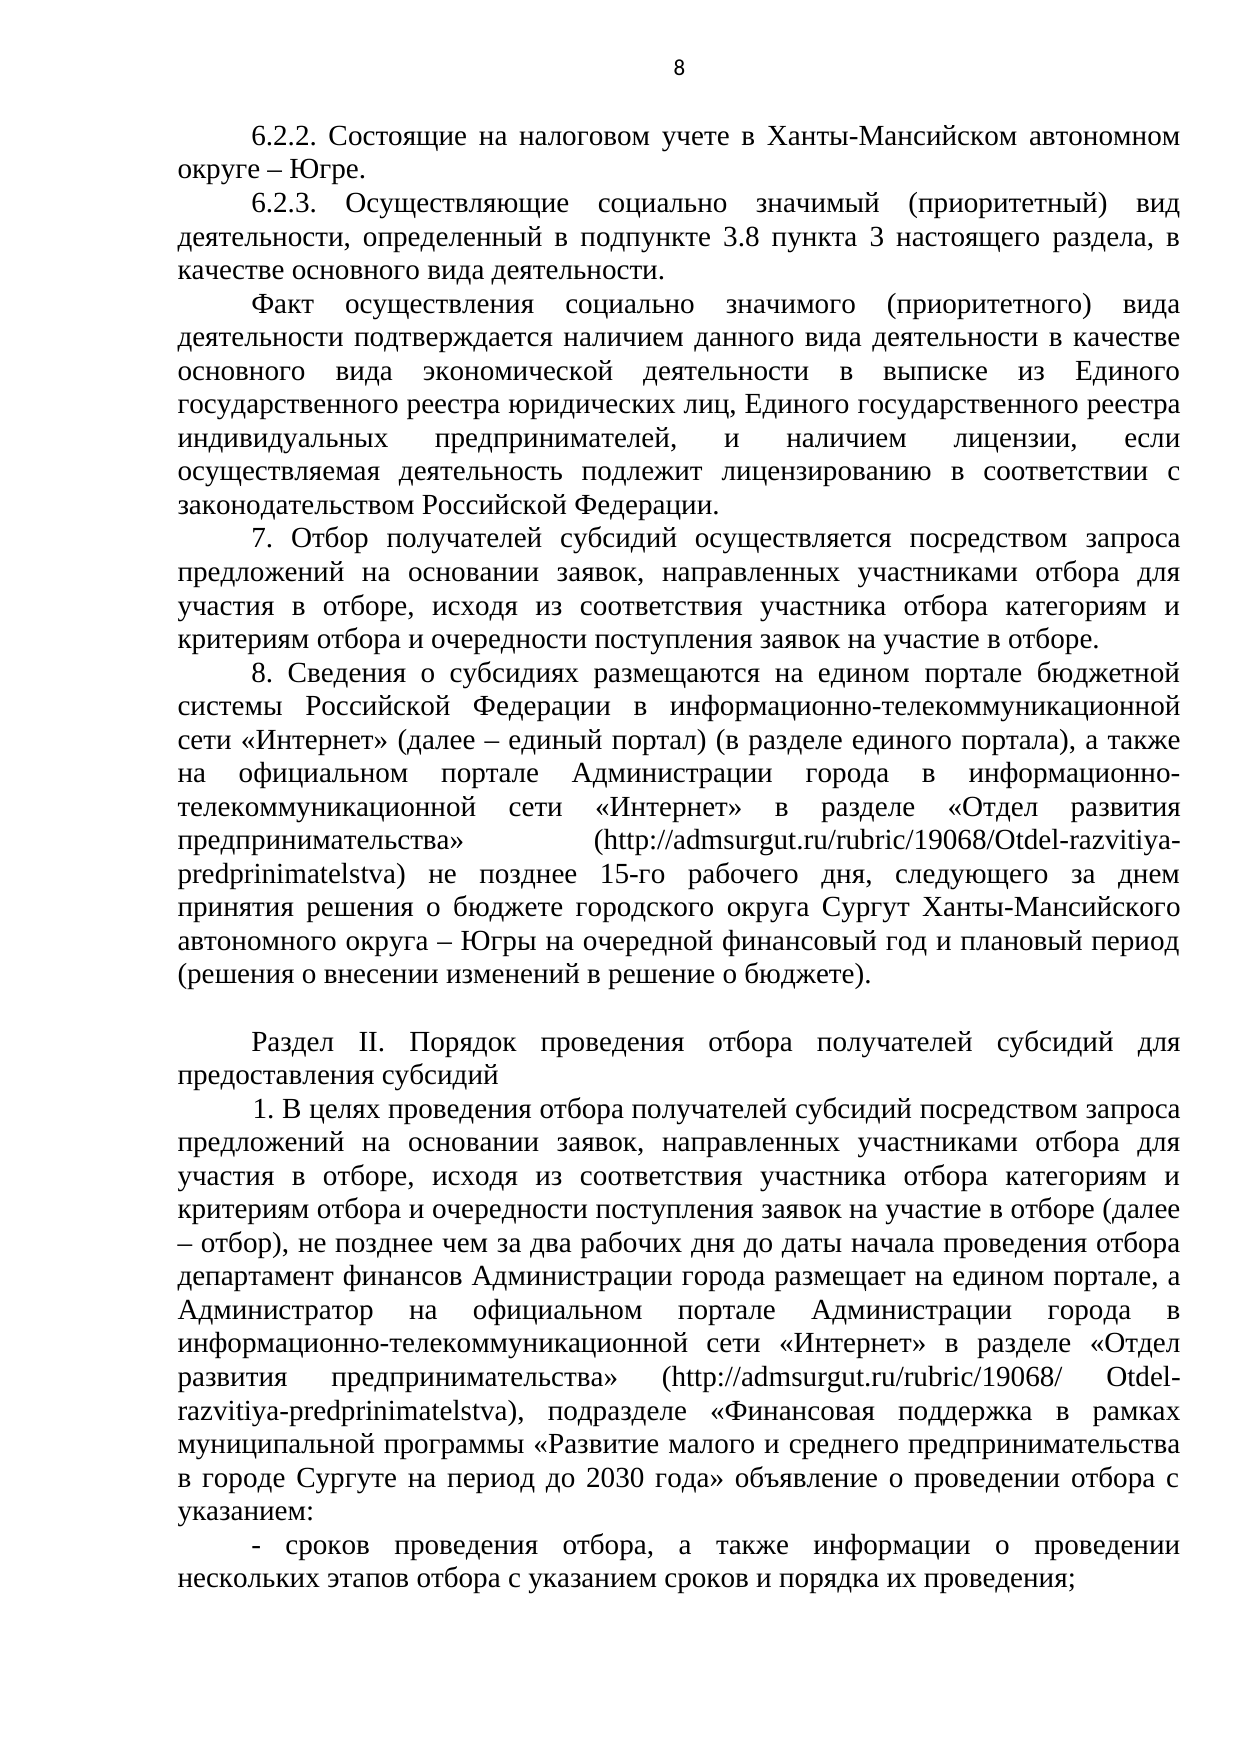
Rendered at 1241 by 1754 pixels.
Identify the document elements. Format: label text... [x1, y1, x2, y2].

text 1. В целях проведения отбора получателей субсидий посредством запроса предложений на основании заявок, направленных участниками отбора для участия в отборе, исходя из соответствия участника отбора категориям и критериям отбора и очередности поступления заявок на участие в отборе (далее – отбор), не позднее чем за два рабочих дня до даты начала проведения отбора департамент финансов Администрации города размещает на едином портале, а Администратор на официальном портале Администрации города в информационно-телекоммуникационной сети «Интернет» в разделе «Отдел развития предпринимательства» (http://admsurgut.ru/rubric/19068/ Otdel-razvitiya-predprinimatelstva), подразделе «Финансовая поддержка в рамках муниципальной программы «Развитие малого и среднего предпринимательства в городе Сургуте на период до 2030 года» объявление о проведении отбора с указанием: [177, 1091, 1181, 1527]
text 6.2.3. Осуществляющие социально значимый (приоритетный) вид деятельности, определенный в подпункте 3.8 пункта 3 настоящего раздела, в качестве основного вида деятельности. [177, 185, 1181, 286]
text Раздел II. Порядок проведения отбора получателей субсидий для предоставления субсидий [177, 1024, 1181, 1091]
text 7. Отбор получателей субсидий осуществляется посредством запроса предложений на основании заявок, направленных участниками отбора для участия в отборе, исходя из соответствия участника отбора категориям и критериям отбора и очередности поступления заявок на участие в отборе. [177, 521, 1181, 655]
text - сроков проведения отбора, а также информации о проведении нескольких этапов отбора с указанием сроков и порядка их проведения; [177, 1527, 1181, 1594]
text Факт осуществления социально значимого (приоритетного) вида деятельности подтверждается наличием данного вида деятельности в качестве основного вида экономической деятельности в выписке из Единого государственного реестра юридических лиц, Единого государственного реестра индивидуальных предпринимателей, и наличием лицензии, если осуществляемая деятельность подлежит лицензированию в соответствии с законодательством Российской Федерации. [177, 286, 1181, 521]
text 6.2.2. Состоящие на налоговом учете в Ханты-Мансийском автономном округе – Югре. [177, 118, 1181, 185]
text 8. Сведения о субсидиях размещаются на едином портале бюджетной системы Российской Федерации в информационно-телекоммуникационной сети «Интернет» (далее – единый портал) (в разделе единого портала), а также на официальном портале Администрации города в информационно-телекоммуникационной сети «Интернет» в разделе «Отдел развития предпринимательства» (http://admsurgut.ru/rubric/19068/Otdel-razvitiya-predprinimatelstva) не позднее 15-го рабочего дня, следующего за днем принятия решения о бюджете городского округа Сургут Ханты-Мансийского автономного округа – Югры на очередной финансовый год и плановый период (решения о внесении изменений в решение о бюджете). [177, 655, 1181, 990]
